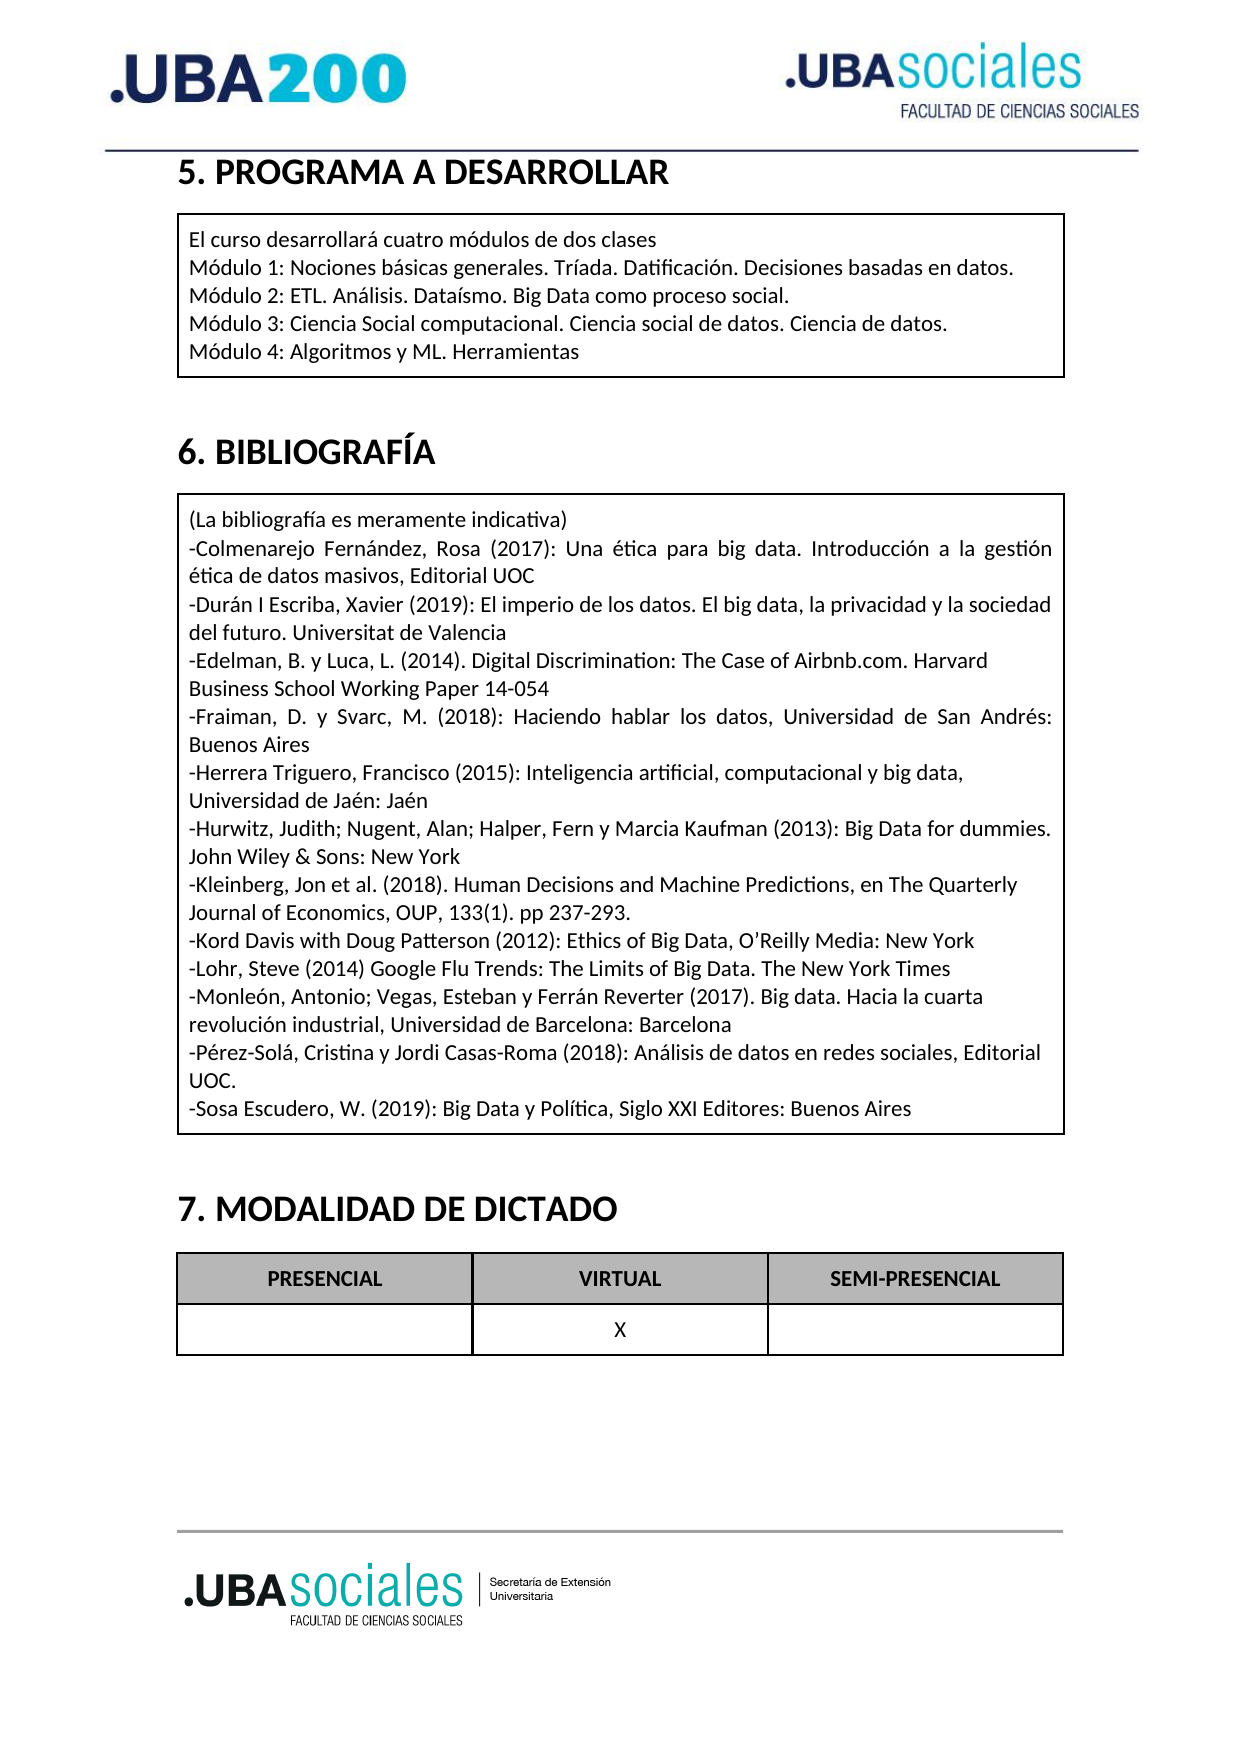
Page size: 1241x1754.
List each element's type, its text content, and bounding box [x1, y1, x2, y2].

table_cell [178, 1305, 471, 1354]
table_header (La bibliografía es meramente indicativa) -Colmenarejo Fernández, Rosa (2017): Una ética para big data. Introducción a la gestión ética de datos masivos, Editorial UOC -Durán I Escriba, Xavier (2019): El imperio de los datos. El big data, la privacidad y la sociedad del futuro. Universitat de Valencia -Edelman, B. y Luca, L. (2014). Digital Discrimination: The Case of Airbnb.com. Harvard Business School Working Paper 14-054 -Fraiman, D. y Svarc, M. (2018): Haciendo hablar los datos, Universidad de San Andrés: Buenos Aires -Herrera Triguero, Francisco (2015): Inteligencia artificial, computacional y big data, Universidad de Jaén: Jaén -Hurwitz, Judith; Nugent, Alan; Halper, Fern y Marcia Kaufman (2013): Big Data for dummies. John Wiley & Sons: New York -Kleinberg, Jon et al. (2018). Human Decisions and Machine Predictions, en The Quarterly Journal of Economics, OUP, 133(1). pp 237-293. -Kord Davis with Doug Patterson (2012): Ethics of Big Data, O’Reilly Media: New York -Lohr, Steve (2014) Google Flu Trends: The Limits of Big Data. The New York Times -Monleón, Antonio; Vegas, Esteban y Ferrán Reverter (2017). Big data. Hacia la cuarta revolución industrial, Universidad de Barcelona: Barcelona -Pérez-Solá, Cristina y Jordi Casas-Roma (2018): Análisis de datos en redes sociales, Editorial UOC. -Sosa Escudero, W. (2019): Big Data y Política, Siglo XXI Editores: Buenos Aires [179, 495, 1063, 1132]
table_header El curso desarrollará cuatro módulos de dos clases Módulo 1: Nociones básicas generales. Tríada. Datificación. Decisiones basadas en datos. Módulo 2: ETL. Análisis. Dataísmo. Big Data como proceso social. Módulo 3: Ciencia Social computacional. Ciencia social de datos. Ciencia de datos. Módulo 4: Algoritmos y ML. Herramientas [179, 215, 1063, 376]
text 6. BIBLIOGRAFÍA [177, 428, 1063, 474]
picture [177, 1557, 620, 1650]
table_header VIRTUAL [474, 1254, 767, 1303]
text 5. PROGRAMA A DESARROLLAR [177, 148, 1063, 193]
table_cell [769, 1305, 1062, 1354]
picture [0, 0, 1241, 170]
table_header PRESENCIAL [178, 1254, 471, 1303]
table_cell X [474, 1305, 767, 1354]
table_header SEMI-PRESENCIAL [769, 1254, 1062, 1303]
text 7. MODALIDAD DE DICTADO [177, 1184, 1063, 1230]
